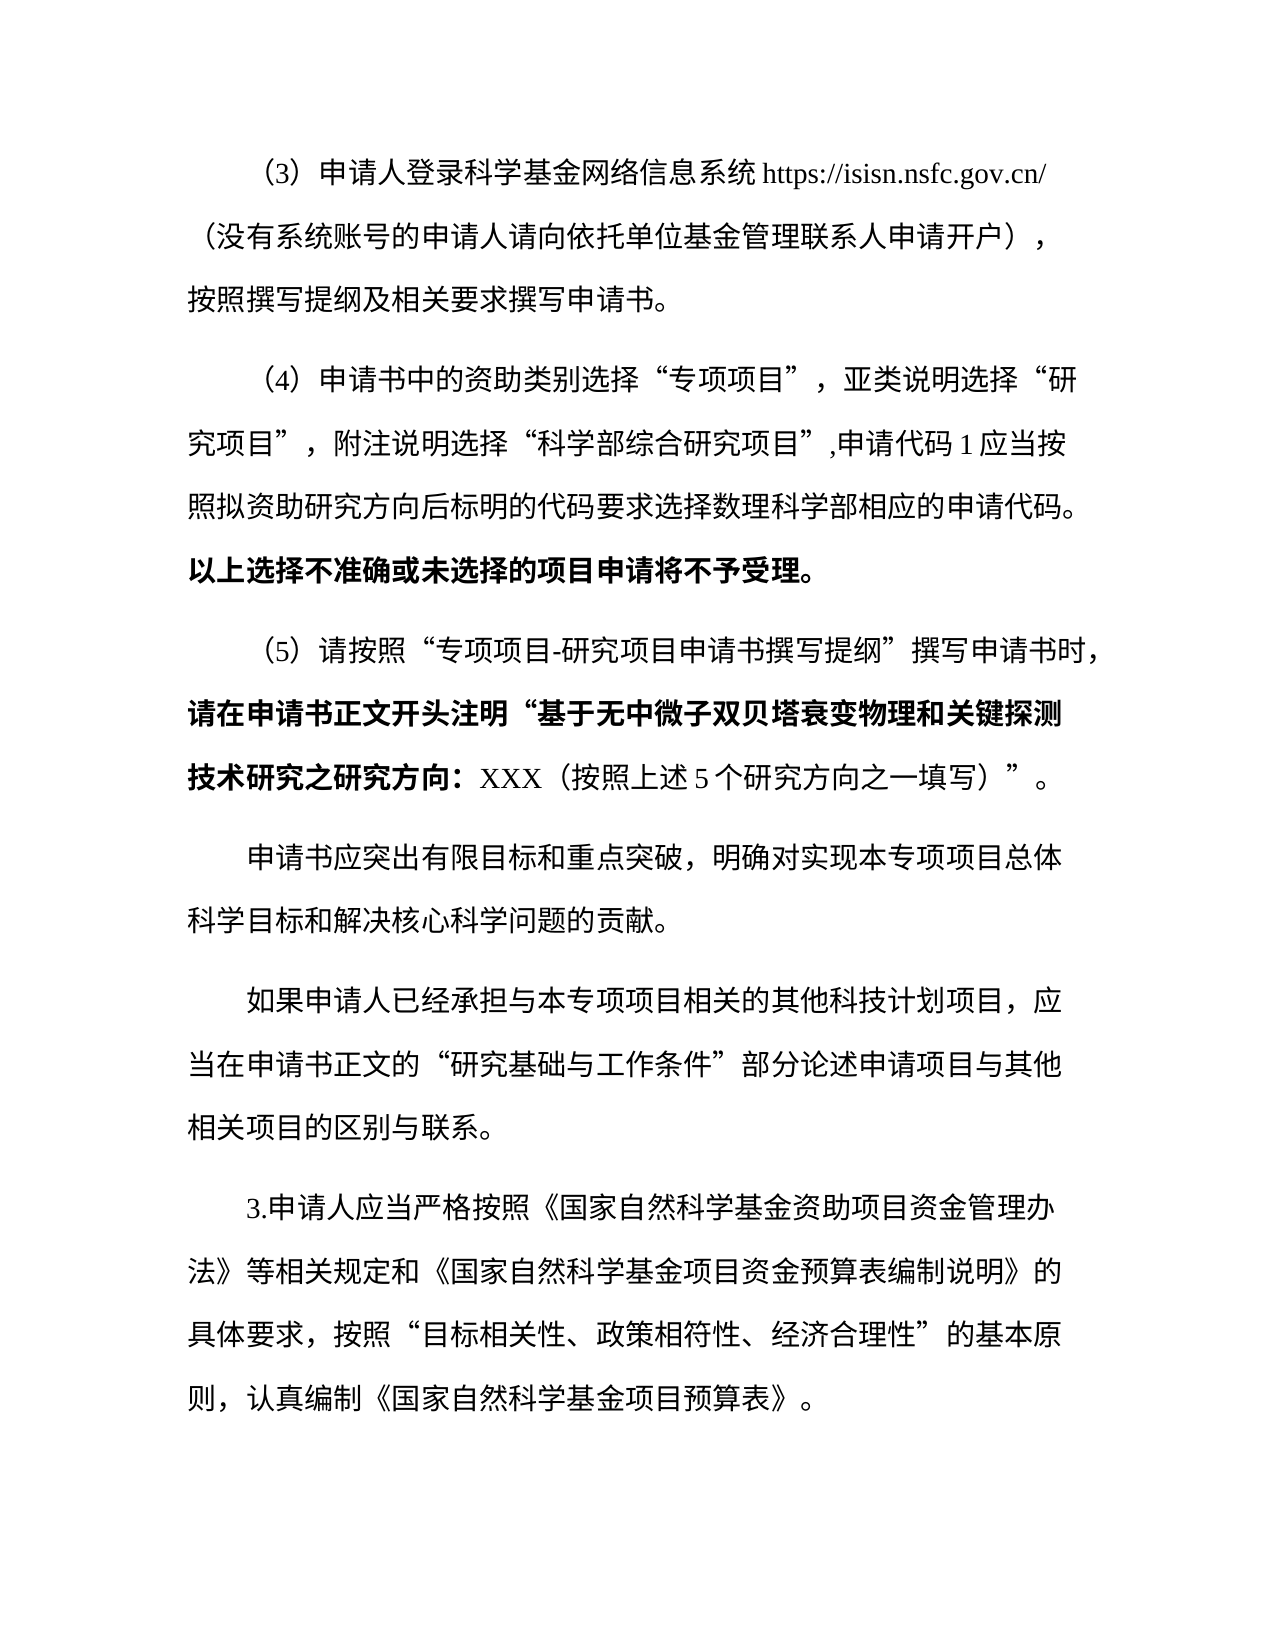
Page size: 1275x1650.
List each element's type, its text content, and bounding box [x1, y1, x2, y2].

text 如果申请人已经承担与本专项项目相关的其他科技计划项目，应当在申请书正文的“研究基础与工作条件”部分论述申请项目与其他相关项目的区别与联系。 [187, 978, 1087, 1147]
text 申请书应突出有限目标和重点突破，明确对实现本专项项目总体科学目标和解决核心科学问题的贡献。 [187, 834, 1087, 940]
text 3.申请人应当严格按照《国家自然科学基金资助项目资金管理办法》等相关规定和《国家自然科学基金项目资金预算表编制说明》的具体要求，按照“目标相关性、政策相符性、经济合理性”的基本原则，认真编制《国家自然科学基金项目预算表》。 [187, 1185, 1087, 1418]
text （5）请按照“专项项目-研究项目申请书撰写提纲”撰写申请书时，请在申请书正文开头注明“基于无中微子双贝塔衰变物理和关键探测技术研究之研究方向：XXX（按照上述5个研究方向之一填写）”。 [187, 627, 1087, 797]
text （4）申请书中的资助类别选择“专项项目”，亚类说明选择“研究项目”，附注说明选择“科学部综合研究项目”,申请代码1应当按照拟资助研究方向后标明的代码要求选择数理科学部相应的申请代码。以上选择不准确或未选择的项目申请将不予受理。 [187, 357, 1087, 589]
text （3）申请人登录科学基金网络信息系统https://isisn.nsfc.gov.cn/（没有系统账号的申请人请向依托单位基金管理联系人申请开户），按照撰写提纲及相关要求撰写申请书。 [187, 150, 1087, 319]
